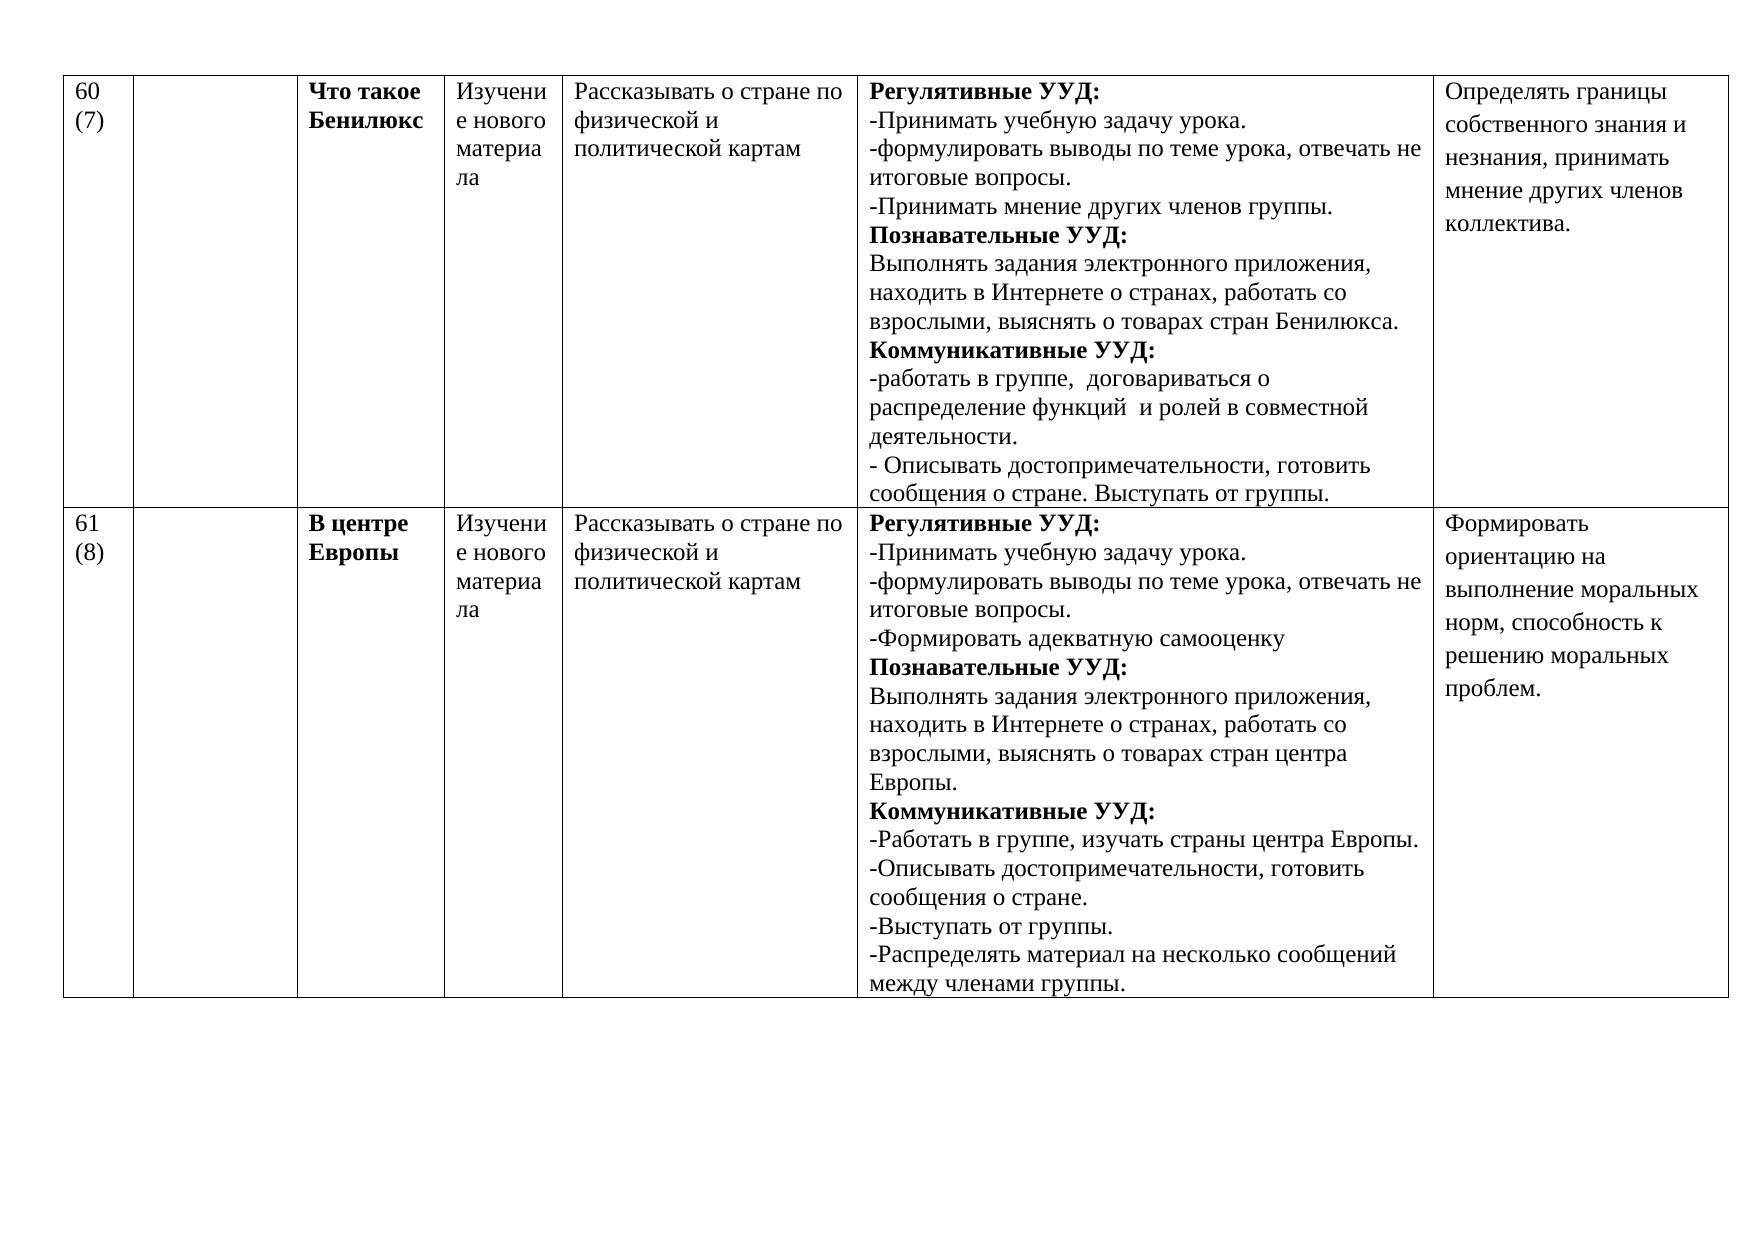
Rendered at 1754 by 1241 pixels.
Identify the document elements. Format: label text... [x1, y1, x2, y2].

table_cell 60 (7) [64, 76, 133, 507]
table_cell [134, 508, 297, 997]
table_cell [563, 508, 857, 997]
table_cell Регулятивные УУД: -Принимать учебную задачу урока. -формулировать выводы по теме урока, отвечать не итоговые вопросы. -Формировать адекватную самооценку Познавательные УУД: Выполнять задания электронного приложения, находить в Интернете о странах, работать со взрослыми, выяснять о товарах стран центра Европы. Коммуникативные УУД: -Работать в группе, изучать страны центра Европы. -Описывать достопримечательности, готовить сообщения о стране. -Выступать от группы. -Распределять материал на несколько сообщений между членами группы. [858, 508, 1433, 997]
table_cell Рассказывать о стране по физической и политической картам [563, 76, 857, 507]
table_cell Что такое Бенилюкс [298, 76, 444, 507]
table_cell В центре Европы [298, 508, 444, 997]
table_cell [134, 76, 297, 507]
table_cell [445, 508, 562, 997]
table_cell Формировать ориентацию на выполнение моральных норм, способность к решению моральных проблем. [1434, 508, 1728, 997]
table_cell 61 (8) [64, 508, 133, 997]
table_cell Определять границы собственного знания и незнания, принимать мнение других членов коллектива. [1434, 76, 1728, 507]
table_cell Регулятивные УУД: -Принимать учебную задачу урока. -формулировать выводы по теме урока, отвечать не итоговые вопросы. -Принимать мнение других членов группы. Познавательные УУД: Выполнять задания электронного приложения, находить в Интернете о странах, работать со взрослыми, выяснять о товарах стран Бенилюкса. Коммуникативные УУД: -работать в группе, договариваться о распределение функций и ролей в совместной деятельности. - Описывать достопримечательности, готовить сообщения о стране. Выступать от группы. [858, 76, 1433, 507]
table_cell Изучение нового материала [445, 76, 562, 507]
